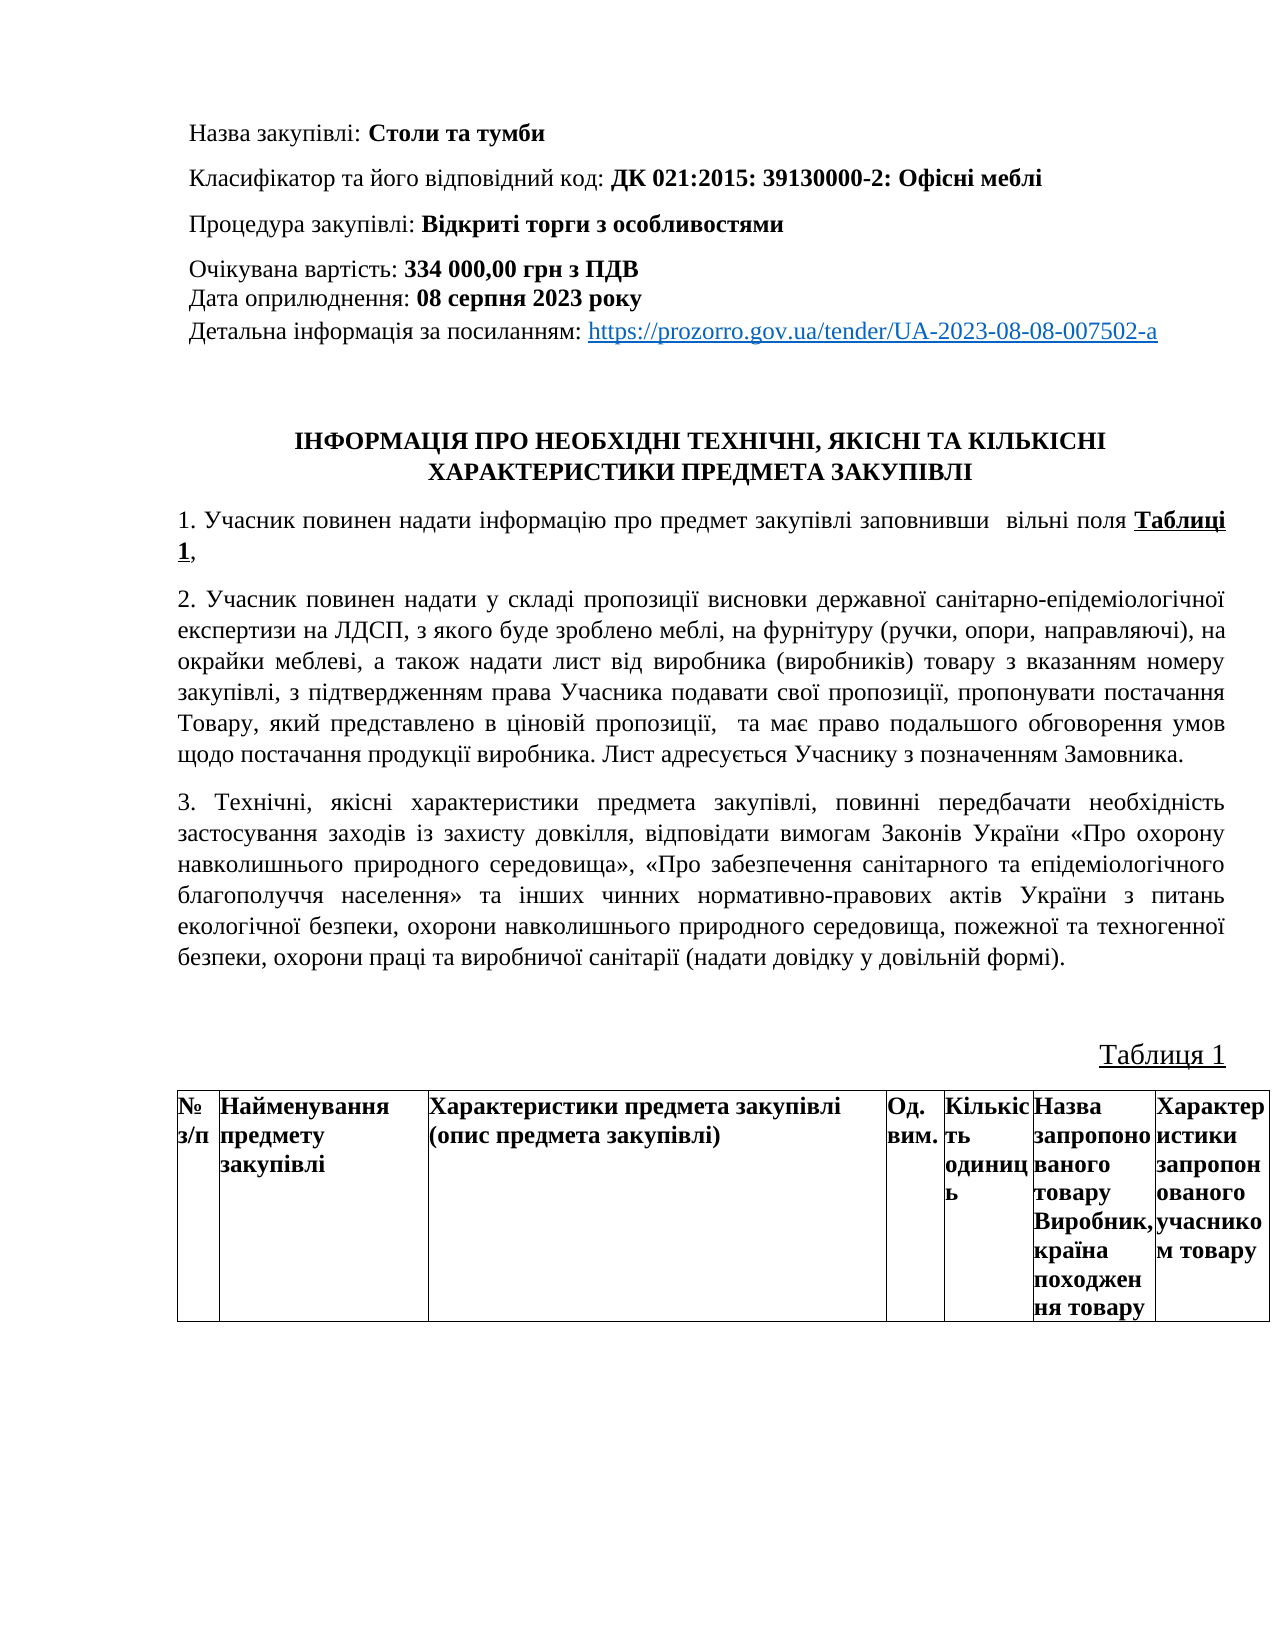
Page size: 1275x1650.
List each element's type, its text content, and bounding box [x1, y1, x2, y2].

table_header Од. вим. [887, 1091, 944, 1321]
table_header Найменування предмету закупівлі [220, 1091, 428, 1321]
text 3. Технічні, якісні характеристики предмета закупівлі, повинні передбачати необхідність застосування заходів із захисту довкілля, відповідати вимогам Законів України «Про охорону навколишнього природного середовища», «Про забезпечення санітарного та епідеміологічного благополуччя населення» та інших чинних нормативно-правових актів України з питань екологічної безпеки, охорони навколишнього природного середовища, пожежної та техногенної безпеки, охорони праці та виробничої санітарії (надати довідку у довільній формі). [177, 787, 1226, 971]
table_header Кількість одиниць [945, 1091, 1033, 1321]
text 1. Учасник повинен надати інформацію про предмет закупівлі заповнивши вільні поля Таблиці 1, [177, 505, 1226, 565]
text 2. Учасник повинен надати у складі пропозиції висновки державної санітарно-епідеміологічної експертизи на ЛДСП, з якого буде зроблено меблі, на фурнітуру (ручки, опори, направляючі), на окрайки меблеві, а також надати лист від виробника (виробників) товару з вказанням номеру закупівлі, з підтвердженням права Учасника подавати свої пропозиції, пропонувати постачання Товару, який представлено в ціновій пропозиції, та має право подальшого обговорення умов щодо постачання продукції виробника. Лист адресується Учаснику з позначенням Замовника. [177, 584, 1226, 768]
table_header Назва запропонованого товару Виробник, країна походження товару [1034, 1091, 1155, 1321]
table_header № з/п [178, 1091, 219, 1321]
text ІНФОРМАЦІЯ ПРО НЕОБХІДНІ ТЕХНІЧНІ, ЯКІСНІ ТА КІЛЬКІСНІ ХАРАКТЕРИСТИКИ ПРЕДМЕТА ЗАКУПІВЛІ [177, 426, 1223, 486]
table_header Назва закупівлі: Столи та тумби Класифікатор та його відповідний код: ДК 021:2015: 39130000-2: Офісні меблі Процедура закупівлі: Відкриті торги з особливостями Очікувана вартість: 334 000,00 грн з ПДВ Дата оприлюднення: 08 серпня 2023 року Детальна інформація за посиланням: https://prozorro.gov.ua/tender/UA-2023-08-08-007502-a [177, 118, 1196, 426]
table_header Характеристики запропонованого учасником товару [1156, 1091, 1269, 1321]
text Таблиця 1 [177, 1037, 1226, 1071]
table_header Характеристики предмета закупівлі (опис предмета закупівлі) [429, 1091, 886, 1321]
